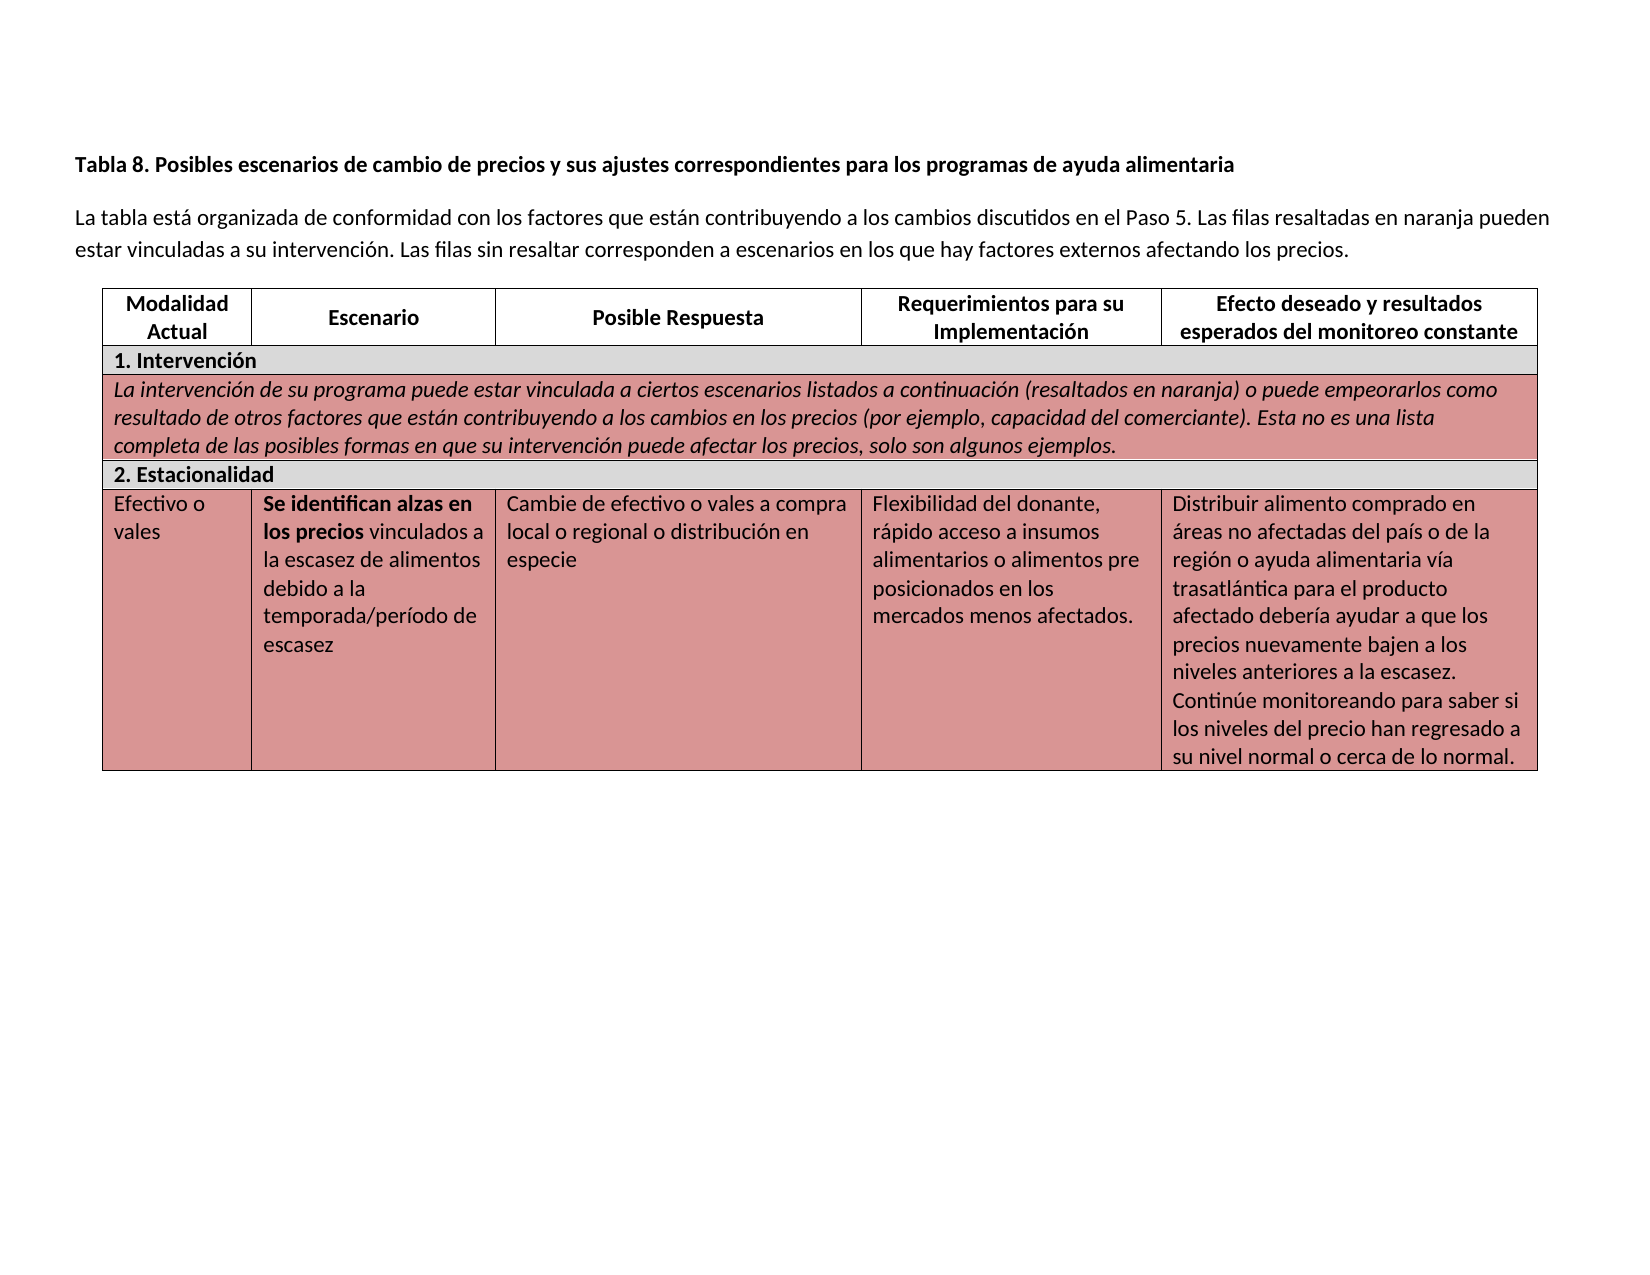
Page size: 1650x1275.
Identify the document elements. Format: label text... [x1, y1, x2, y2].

text La tabla está organizada de conformidad con los factores que están contribuyendo a los cambios discutidos en el Paso 5. Las filas resaltadas en naranja pueden estar vinculadas a su intervención. Las filas sin resaltar corresponden a escenarios en los que hay factores externos afectando los precios. [75, 203, 1564, 263]
table_cell Efectivo o vales [103, 490, 251, 770]
table_cell 1. Intervención [103, 346, 1537, 374]
table_header Escenario [252, 289, 495, 345]
table_cell Flexibilidad del donante, rápido acceso a insumos alimentarios o alimentos pre posicionados en los mercados menos afectados. [862, 490, 1161, 770]
table_cell Distribuir alimento comprado en áreas no afectadas del país o de la región o ayuda alimentaria vía trasatlántica para el producto afectado debería ayudar a que los precios nuevamente bajen a los niveles anteriores a la escasez. Continúe monitoreando para saber si los niveles del precio han regresado a su nivel normal o cerca de lo normal. [1162, 490, 1537, 770]
table_header Posible Respuesta [496, 289, 861, 345]
table_header Modalidad Actual [103, 289, 251, 345]
table_header Efecto deseado y resultados esperados del monitoreo constante [1162, 289, 1537, 345]
table_cell La intervención de su programa puede estar vinculada a ciertos escenarios listados a continuación (resaltados en naranja) o puede empeorarlos como resultado de otros factores que están contribuyendo a los cambios en los precios (por ejemplo, capacidad del comerciante). Esta no es una lista completa de las posibles formas en que su intervención puede afectar los precios, solo son algunos ejemplos. [103, 375, 1537, 459]
table_cell Se identifican alzas en los precios vinculados a la escasez de alimentos debido a la temporada/período de escasez [252, 490, 495, 770]
text Tabla 8. Posibles escenarios de cambio de precios y sus ajustes correspondientes para los programas de ayuda alimentaria [75, 150, 1564, 178]
table_cell 2. Estacionalidad [103, 461, 1537, 488]
table_header Requerimientos para su Implementación [862, 289, 1161, 345]
table_cell Cambie de efectivo o vales a compra local o regional o distribución en especie [496, 490, 861, 770]
